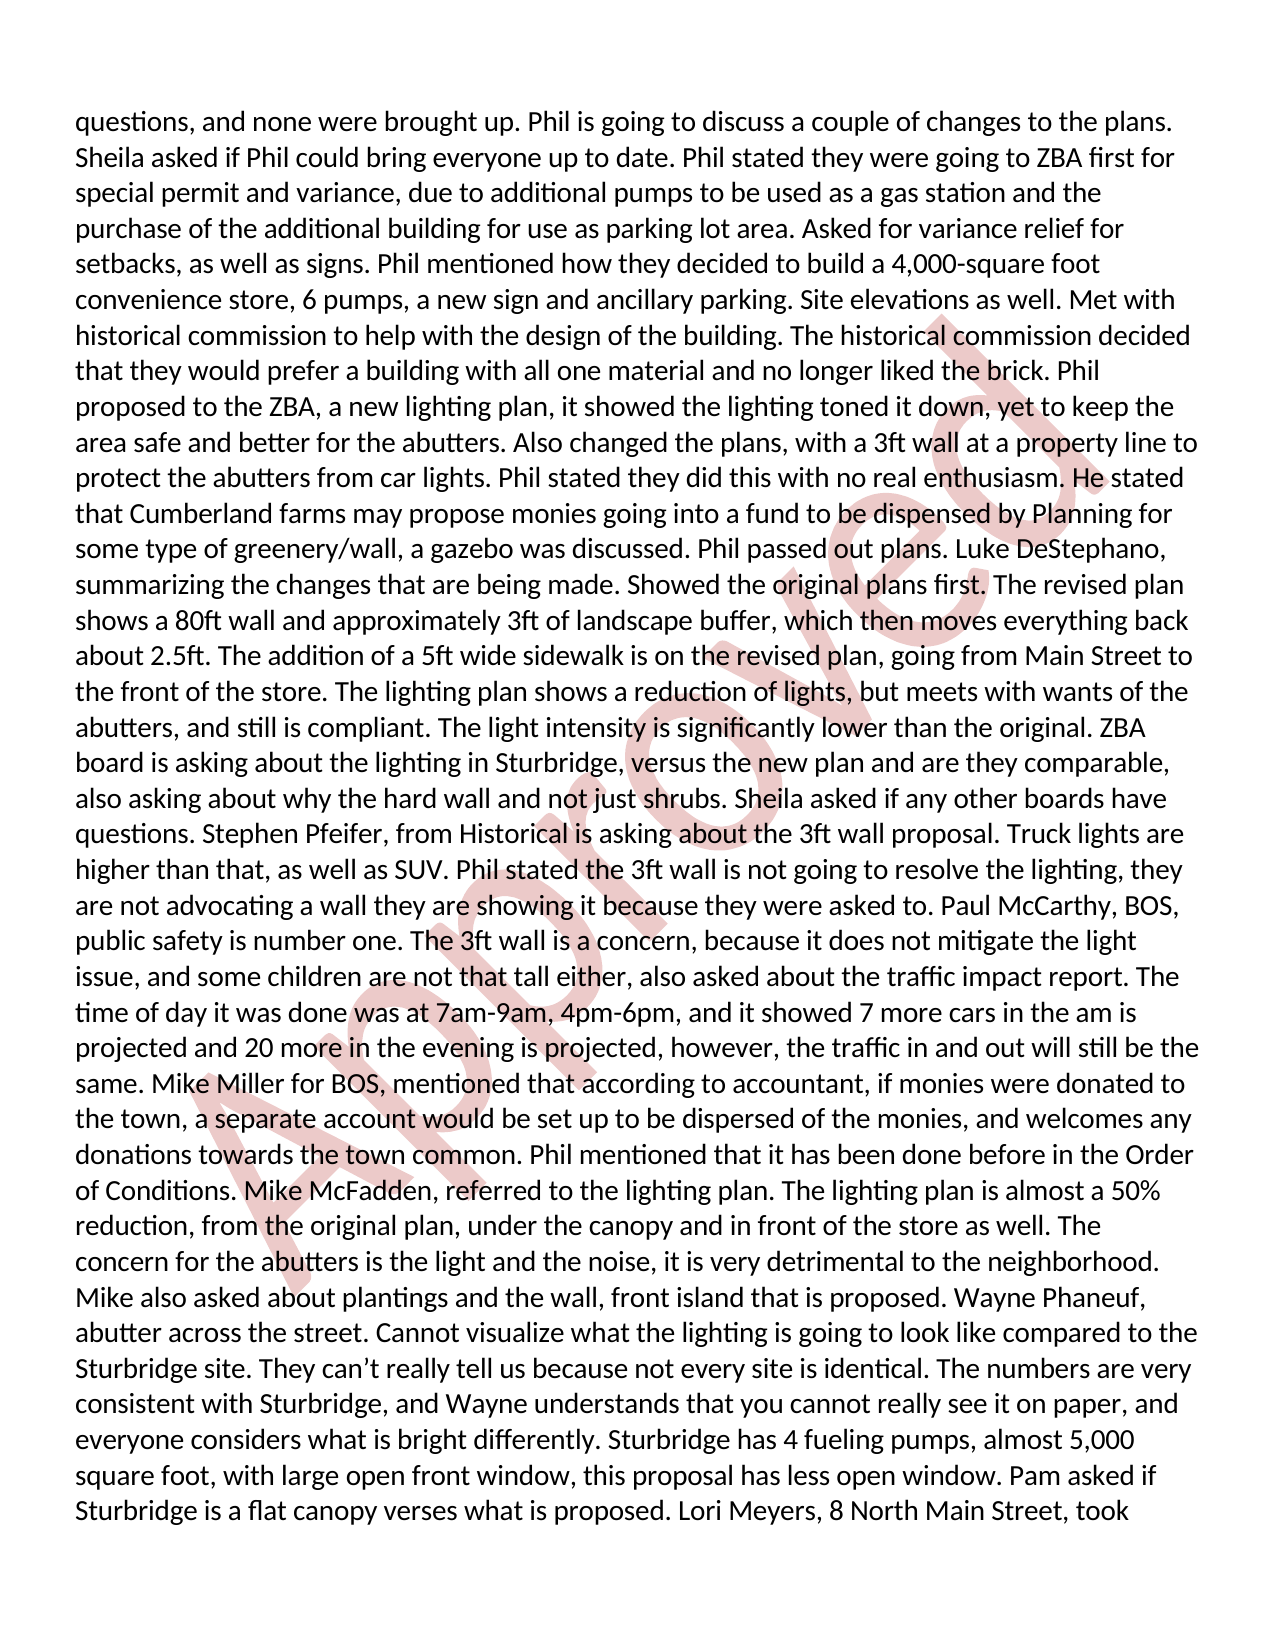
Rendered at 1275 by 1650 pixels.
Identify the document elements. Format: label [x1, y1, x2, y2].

text [75, 103, 1200, 1528]
